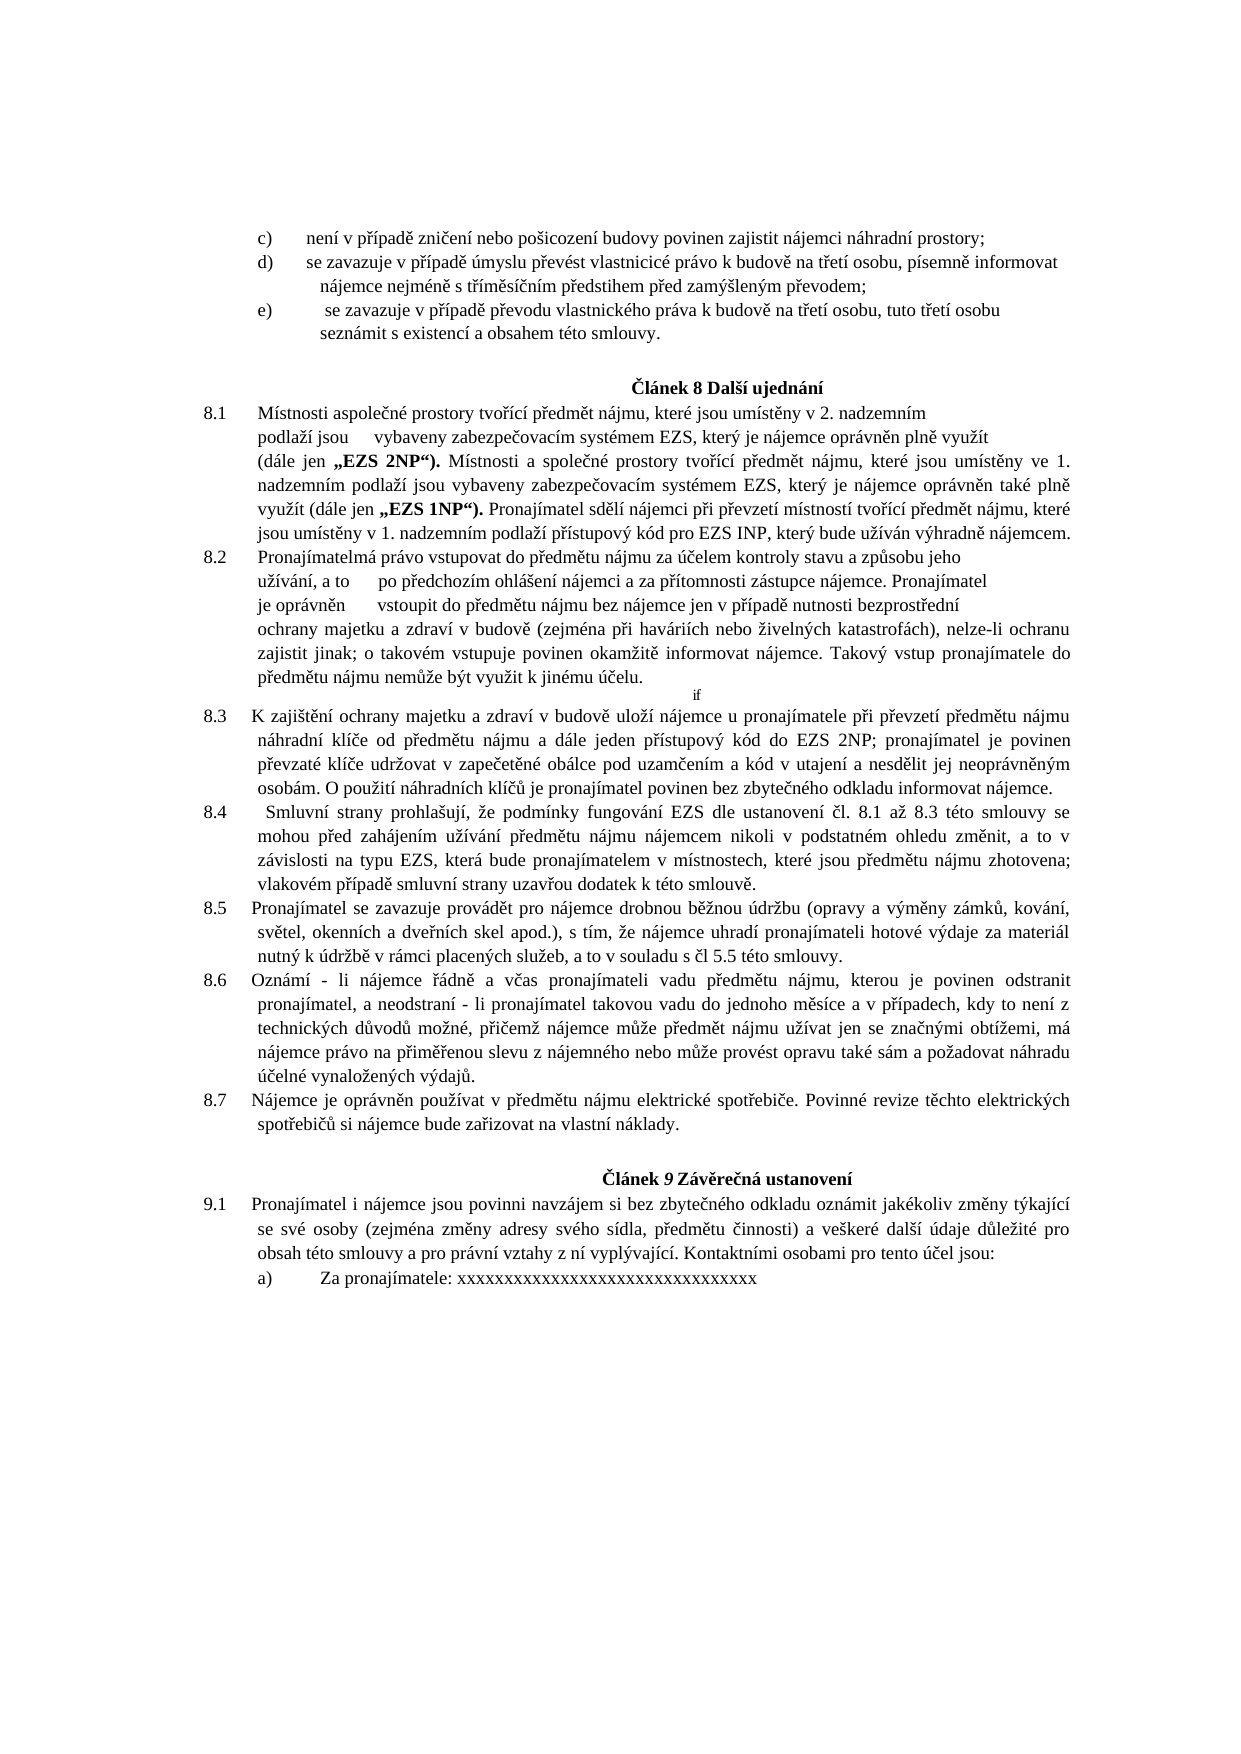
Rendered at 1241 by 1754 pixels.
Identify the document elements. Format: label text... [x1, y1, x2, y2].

list K zajištění ochrany majetku a zdraví v budově uloží nájemce u pronajímatele při převzetí předmětu nájmu náhradní klíče od předmětu nájmu a dále jeden přístupový kód do EZS 2NP; pronajímatel je povinen převzaté klíče udržovat v zapečetěné obálce pod uzamčením a kód v utajení a nesdělit jej neoprávněným osobám. O použití náhradních klíčů je pronajímatel povinen bez zbytečného odkladu informovat nájemce. [203, 703, 1072, 799]
list Místnosti a společné prostory tvořící předmět nájmu, které jsou umístěny v 2. nadzemním [203, 400, 1168, 424]
list Pronajímatel se zavazuje provádět pro nájemce drobnou běžnou údržbu (opravy a výměny zámků, kování, světel, okenních a dveřních skel apod.), s tím, že nájemce uhradí pronajímateli hotové výdaje za materiál nutný k údržbě v rámci placených služeb, a to v souladu s čl 5.5 této smlouvy. [203, 895, 1072, 967]
text ochrany majetku a zdraví v budově (zejména při haváriích nebo živelných katastrofách), nelze-li ochranu zajistit jinak; o takovém vstupuje povinen okamžitě informovat nájemce. Takový vstup pronajímatele do předmětu nájmu nemůže být využit k jinému účelu. [257, 616, 1072, 688]
list Nájemce je oprávněn používat v předmětu nájmu elektrické spotřebiče. Povinné revize těchto elektrických spotřebičů si nájemce bude zařizovat na vlastní náklady. [203, 1087, 1072, 1135]
text užívání, a to po předchozím ohlášení nájemci a za přítomnosti zástupce nájemce. Pronajímatel [257, 568, 1168, 592]
list Smluvní strany prohlašují, že podmínky fungování EZS dle ustanovení čl. 8.1 až 8.3 této smlouvy se mohou před zahájením užívání předmětu nájmu nájemcem nikoli v podstatném ohledu změnit, a to v závislosti na typu EZS, která bude pronajímatelem v místnostech, které jsou předmětu nájmu zhotovena; vlakovém případě smluvní strany uzavřou dodatek k této smlouvě. [203, 799, 1072, 895]
text if [226, 688, 1168, 703]
list Oznámí - li nájemce řádně a včas pronajímateli vadu předmětu nájmu, kterou je povinen odstranit pronajímatel, a neodstraní - li pronajímatel takovou vadu do jednoho měsíce a v případech, kdy to není z technických důvodů možné, přičemž nájemce může předmět nájmu užívat jen se značnými obtížemi, má nájemce právo na přiměřenou slevu z nájemného nebo může provést opravu také sám a požadovat náhradu účelné vynaložených výdajů. [203, 967, 1072, 1087]
text (dále jen „EZS 2NP“). Místnosti a společné prostory tvořící předmět nájmu, které jsou umístěny ve 1. nadzemním podlaží jsou vybaveny zabezpečovacím systémem EZS, který je nájemce oprávněn také plně využít (dále jen „EZS 1NP“). Pronajímatel sdělí nájemci při převzetí místností tvořící předmět nájmu, které jsou umístěny v 1. nadzemním podlaží přístupový kód pro EZS INP, který bude užíván výhradně nájemcem. [257, 448, 1072, 544]
list Za pronajímatele: xxxxxxxxxxxxxxxxxxxxxxxxxxxxxxxx [257, 1264, 1072, 1289]
list se zavazuje v případě převodu vlastnického práva k budově na třetí osobu, tuto třetí osobu seznámit s existencí a obsahem této smlouvy. [257, 297, 1072, 344]
text podlaží jsou vybaveny zabezpečovacím systémem EZS, který je nájemce oprávněn plně využít [257, 424, 1168, 448]
list Pronajímatel má právo vstupovat do předmětu nájmu za účelem kontroly stavu a způsobu jeho [203, 544, 1168, 568]
text je oprávněn vstoupit do předmětu nájmu bez nájemce jen v případě nutnosti bezprostřední [257, 592, 1168, 616]
text Článek 9 Závěrečná ustanovení [287, 1162, 1168, 1191]
text Článek 8 Další ujednání [287, 371, 1168, 400]
list se zavazuje v případě úmyslu převést vlastnicicé právo k budově na třetí osobu, písemně informovat nájemce nejméně s tříměsíčním předstihem před zamýšleným převodem; [257, 248, 1072, 297]
list není v případě zničení nebo pošicození budovy povinen zajistit nájemci náhradní prostory; [257, 230, 1168, 248]
list Pronajímatel i nájemce jsou povinni navzájem si bez zbytečného odkladu oznámit jakékoliv změny týkající se své osoby (zejména změny adresy svého sídla, předmětu činnosti) a veškeré další údaje důležité pro obsah této smlouvy a pro právní vztahy z ní vyplývající. Kontaktními osobami pro tento účel jsou: [203, 1191, 1072, 1264]
